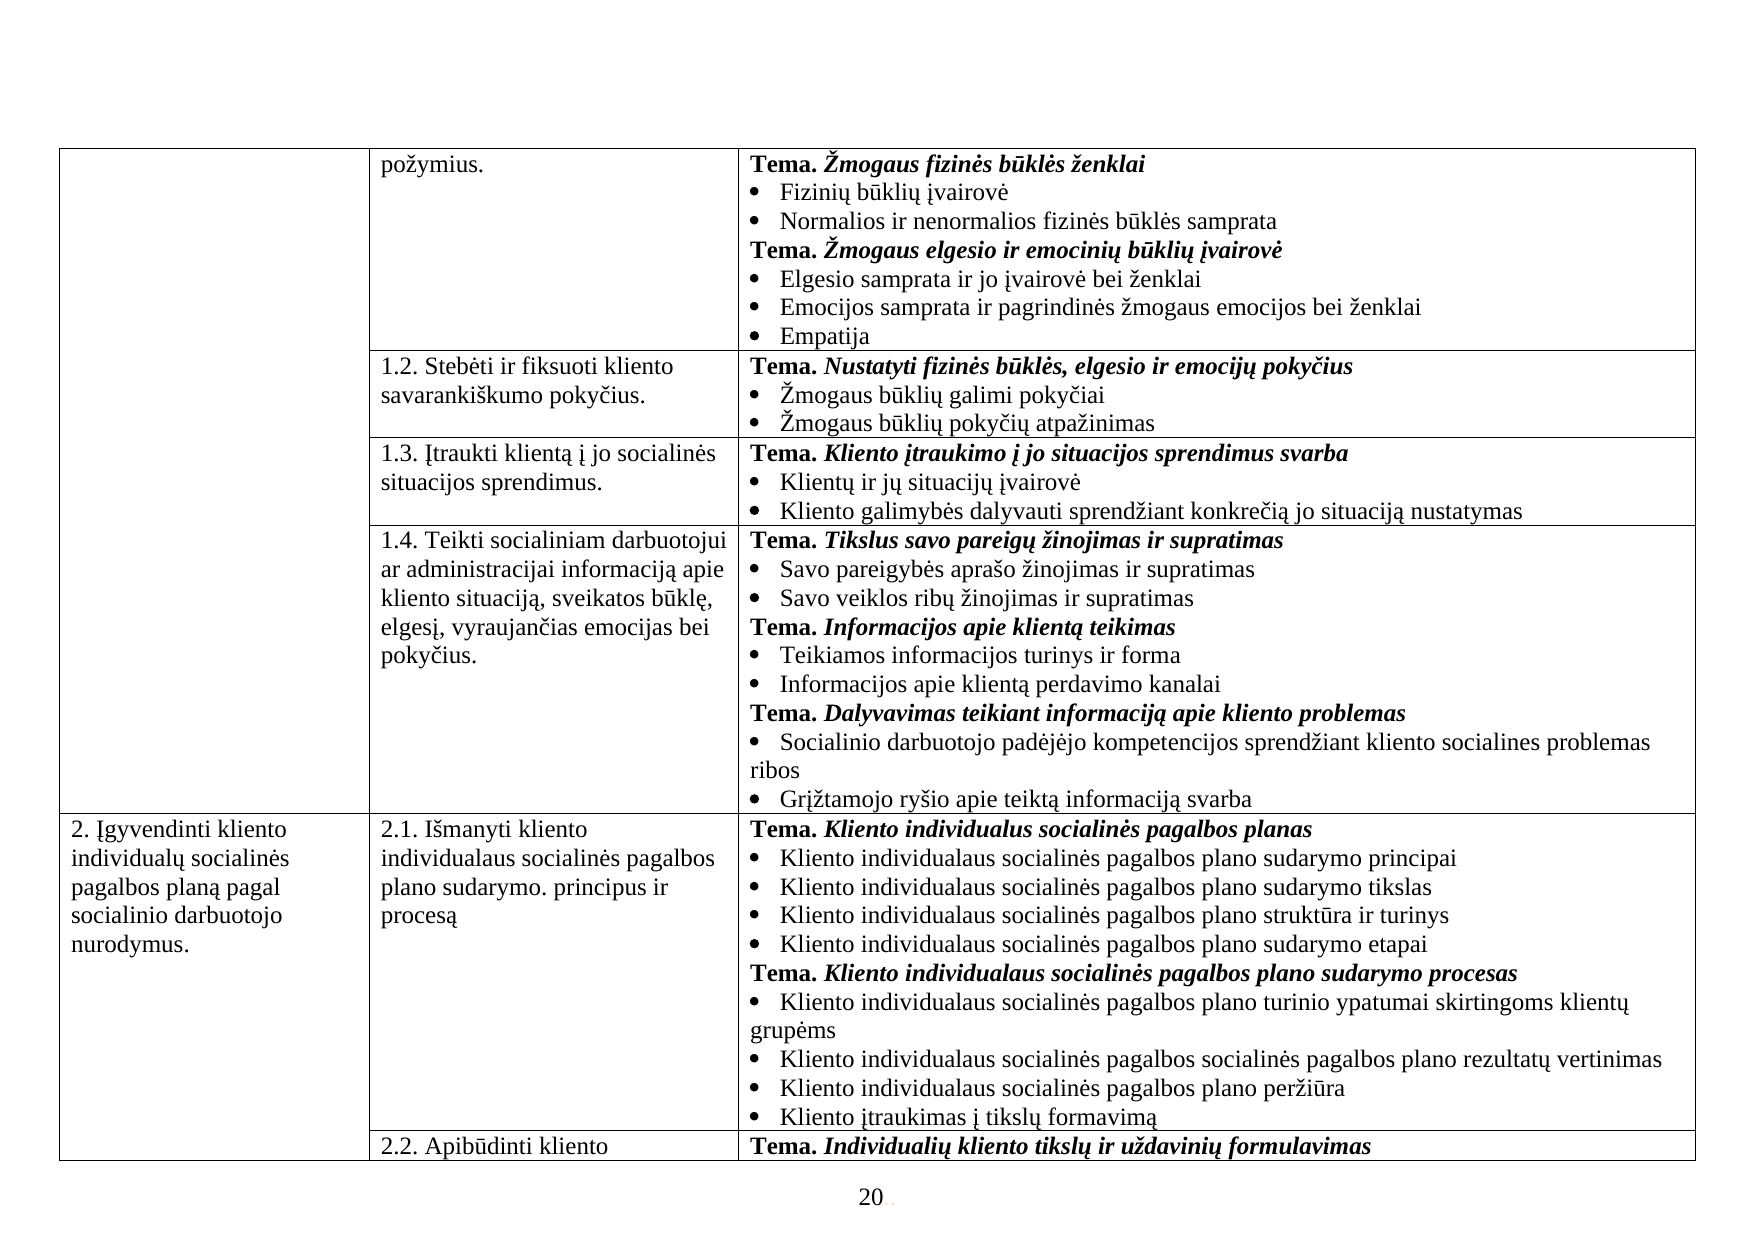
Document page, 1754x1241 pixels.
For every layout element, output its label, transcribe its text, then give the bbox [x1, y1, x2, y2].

table_cell Tema. Tikslus savo pareigų žinojimas ir supratimas Savo pareigybės aprašo žinojimas ir supratimas Savo veiklos ribų žinojimas ir supratimas Tema. Informacijos apie klientą teikimas Teikiamos informacijos turinys ir forma Informacijos apie klientą perdavimo kanalai Tema. Dalyvavimas teikiant informaciją apie kliento problemas Socialinio darbuotojo padėjėjo kompetencijos sprendžiant kliento socialines problemas ribos Grįžtamojo ryšio apie teiktą informaciją svarba [739, 526, 1695, 813]
table_cell 1.2. Stebėti ir fiksuoti kliento savarankiškumo pokyčius. [370, 351, 738, 437]
table_cell 1.4. Teikti socialiniam darbuotojui ar administracijai informaciją apie kliento situaciją, sveikatos būklę, elgesį, vyraujančias emocijas bei pokyčius. [370, 526, 738, 813]
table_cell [739, 149, 1695, 350]
table_cell Tema. Kliento individualus socialinės pagalbos planas Kliento individualaus socialinės pagalbos plano sudarymo principai Kliento individualaus socialinės pagalbos plano sudarymo tikslas Kliento individualaus socialinės pagalbos plano struktūra ir turinys Kliento individualaus socialinės pagalbos plano sudarymo etapai Tema. Kliento individualaus socialinės pagalbos plano sudarymo procesas Kliento individualaus socialinės pagalbos plano turinio ypatumai skirtingoms klientų grupėms Kliento individualaus socialinės pagalbos socialinės pagalbos plano rezultatų vertinimas Kliento individualaus socialinės pagalbos plano peržiūra Kliento įtraukimas į tikslų formavimą [739, 814, 1695, 1130]
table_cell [739, 1131, 1695, 1160]
table_cell Tema. Kliento įtraukimo į jo situacijos sprendimus svarba Klientų ir jų situacijų įvairovė Kliento galimybės dalyvauti sprendžiant konkrečią jo situaciją nustatymas [739, 438, 1695, 524]
table_cell Tema. Nustatyti fizinės būklės, elgesio ir emocijų pokyčius Žmogaus būklių galimi pokyčiai Žmogaus būklių pokyčių atpažinimas [739, 351, 1695, 437]
table_cell 2. Įgyvendinti kliento individualų socialinės pagalbos planą pagal socialinio darbuotojo nurodymus. [60, 814, 369, 1160]
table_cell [370, 149, 738, 350]
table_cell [370, 1131, 738, 1160]
table_cell 1.3. Įtraukti klientą į jo socialinės situacijos sprendimus. [370, 438, 738, 524]
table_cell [60, 149, 369, 813]
table_cell 2.1. Išmanyti kliento individualaus socialinės pagalbos plano sudarymo. principus ir procesą [370, 814, 738, 1130]
